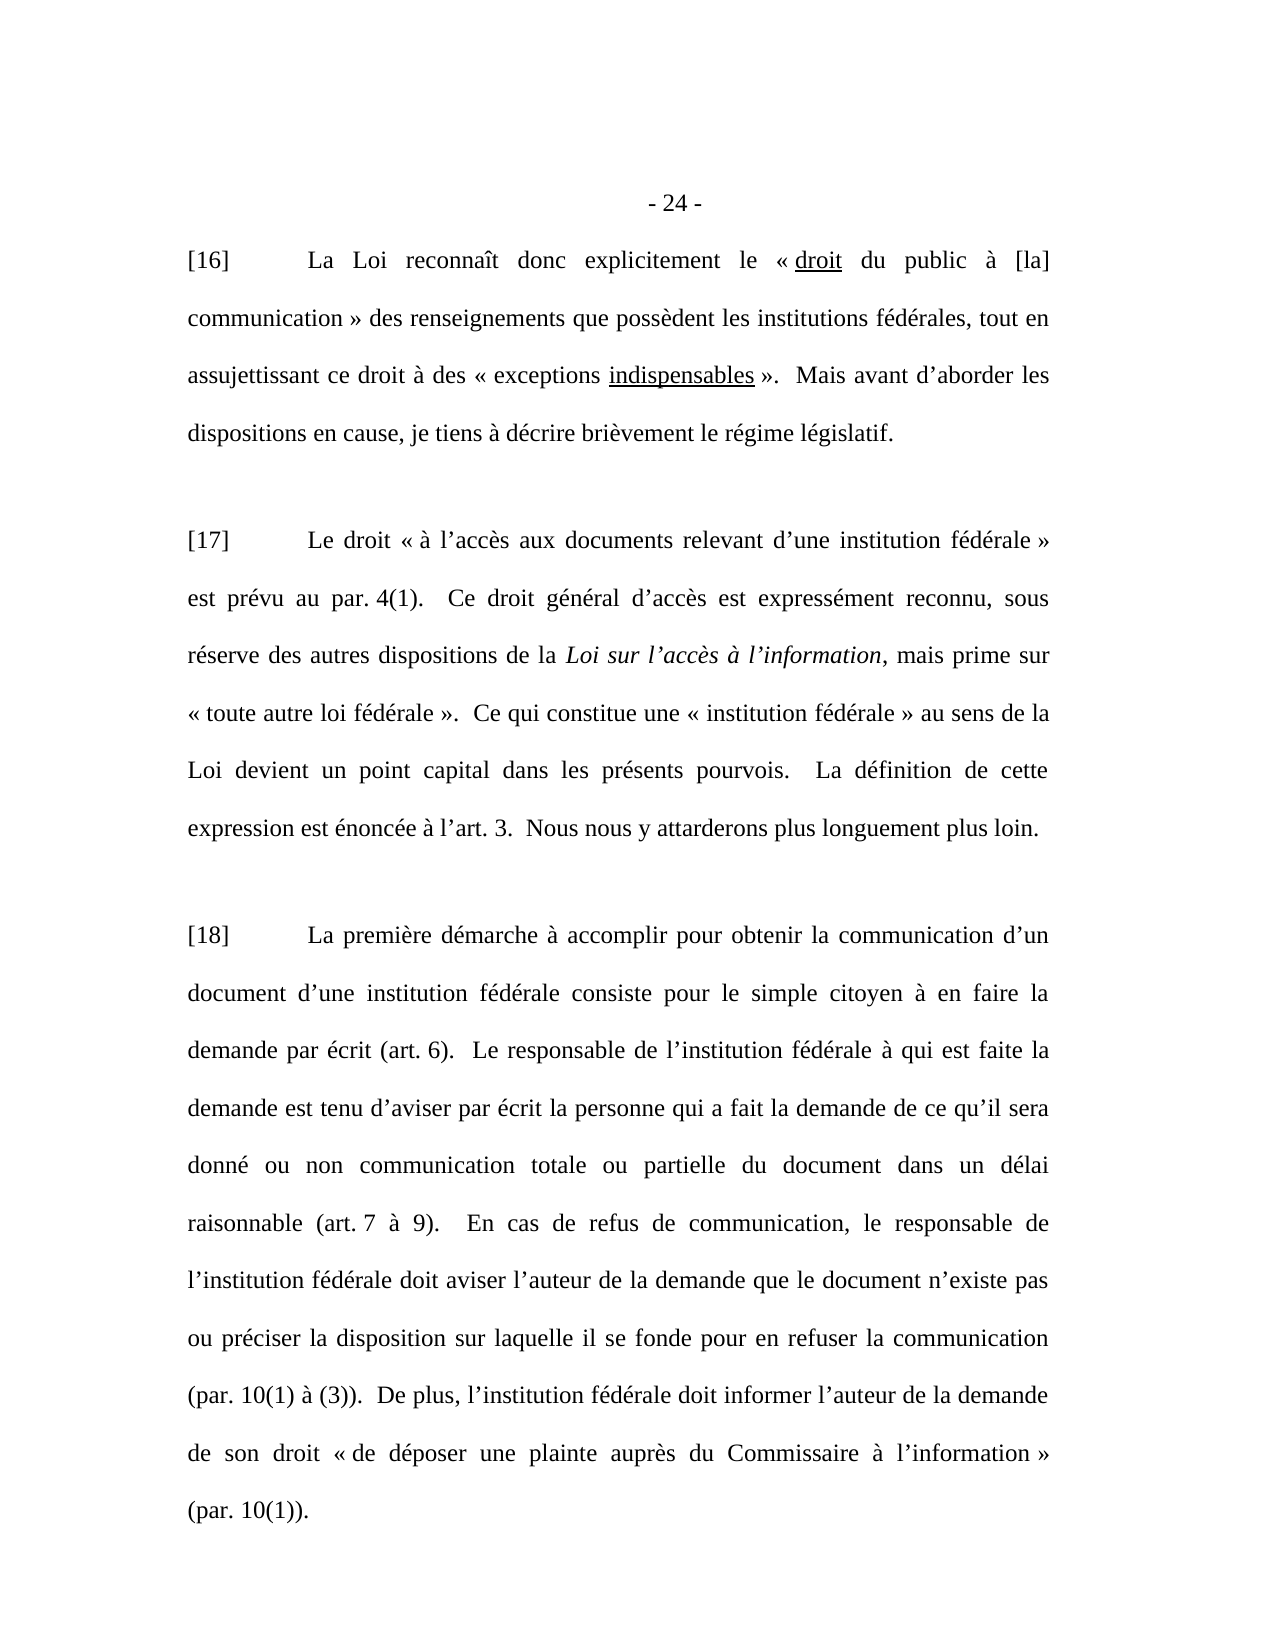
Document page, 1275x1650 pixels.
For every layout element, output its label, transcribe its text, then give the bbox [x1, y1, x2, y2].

text La Loi reconnaît donc explicitement le « droit du public à [la] communication » des renseignements que possèdent les institutions fédérales, tout en assujettissant ce droit à des « exceptions indispensables ». Mais avant d’aborder les dispositions en cause, je tiens à décrire brièvement le régime législatif. [187, 245, 1050, 446]
text Le droit « à l’accès aux documents relevant d’une institution fédérale » est prévu au par. 4(1). Ce droit général d’accès est expressément reconnu, sous réserve des autres dispositions de la Loi sur l’accès à l’information, mais prime sur « toute autre loi fédérale ». Ce qui constitue une « institution fédérale » au sens de la Loi devient un point capital dans les présents pourvois. La définition de cette expression est énoncée à l’art. 3. Nous nous y attarderons plus longuement plus loin. [187, 525, 1050, 841]
text La première démarche à accomplir pour obtenir la communication d’un document d’une institution fédérale consiste pour le simple citoyen à en faire la demande par écrit (art. 6). Le responsable de l’institution fédérale à qui est faite la demande est tenu d’aviser par écrit la personne qui a fait la demande de ce qu’il sera donné ou non communication totale ou partielle du document dans un délai raisonnable (art. 7 à 9). En cas de refus de communication, le responsable de l’institution fédérale doit aviser l’auteur de la demande que le document n’existe pas ou préciser la disposition sur laquelle il se fonde pour en refuser la communication (par. 10(1) à (3)). De plus, l’institution fédérale doit informer l’auteur de la demande de son droit « de déposer une plainte auprès du Commissaire à l’information » (par. 10(1)). [187, 920, 1050, 1524]
